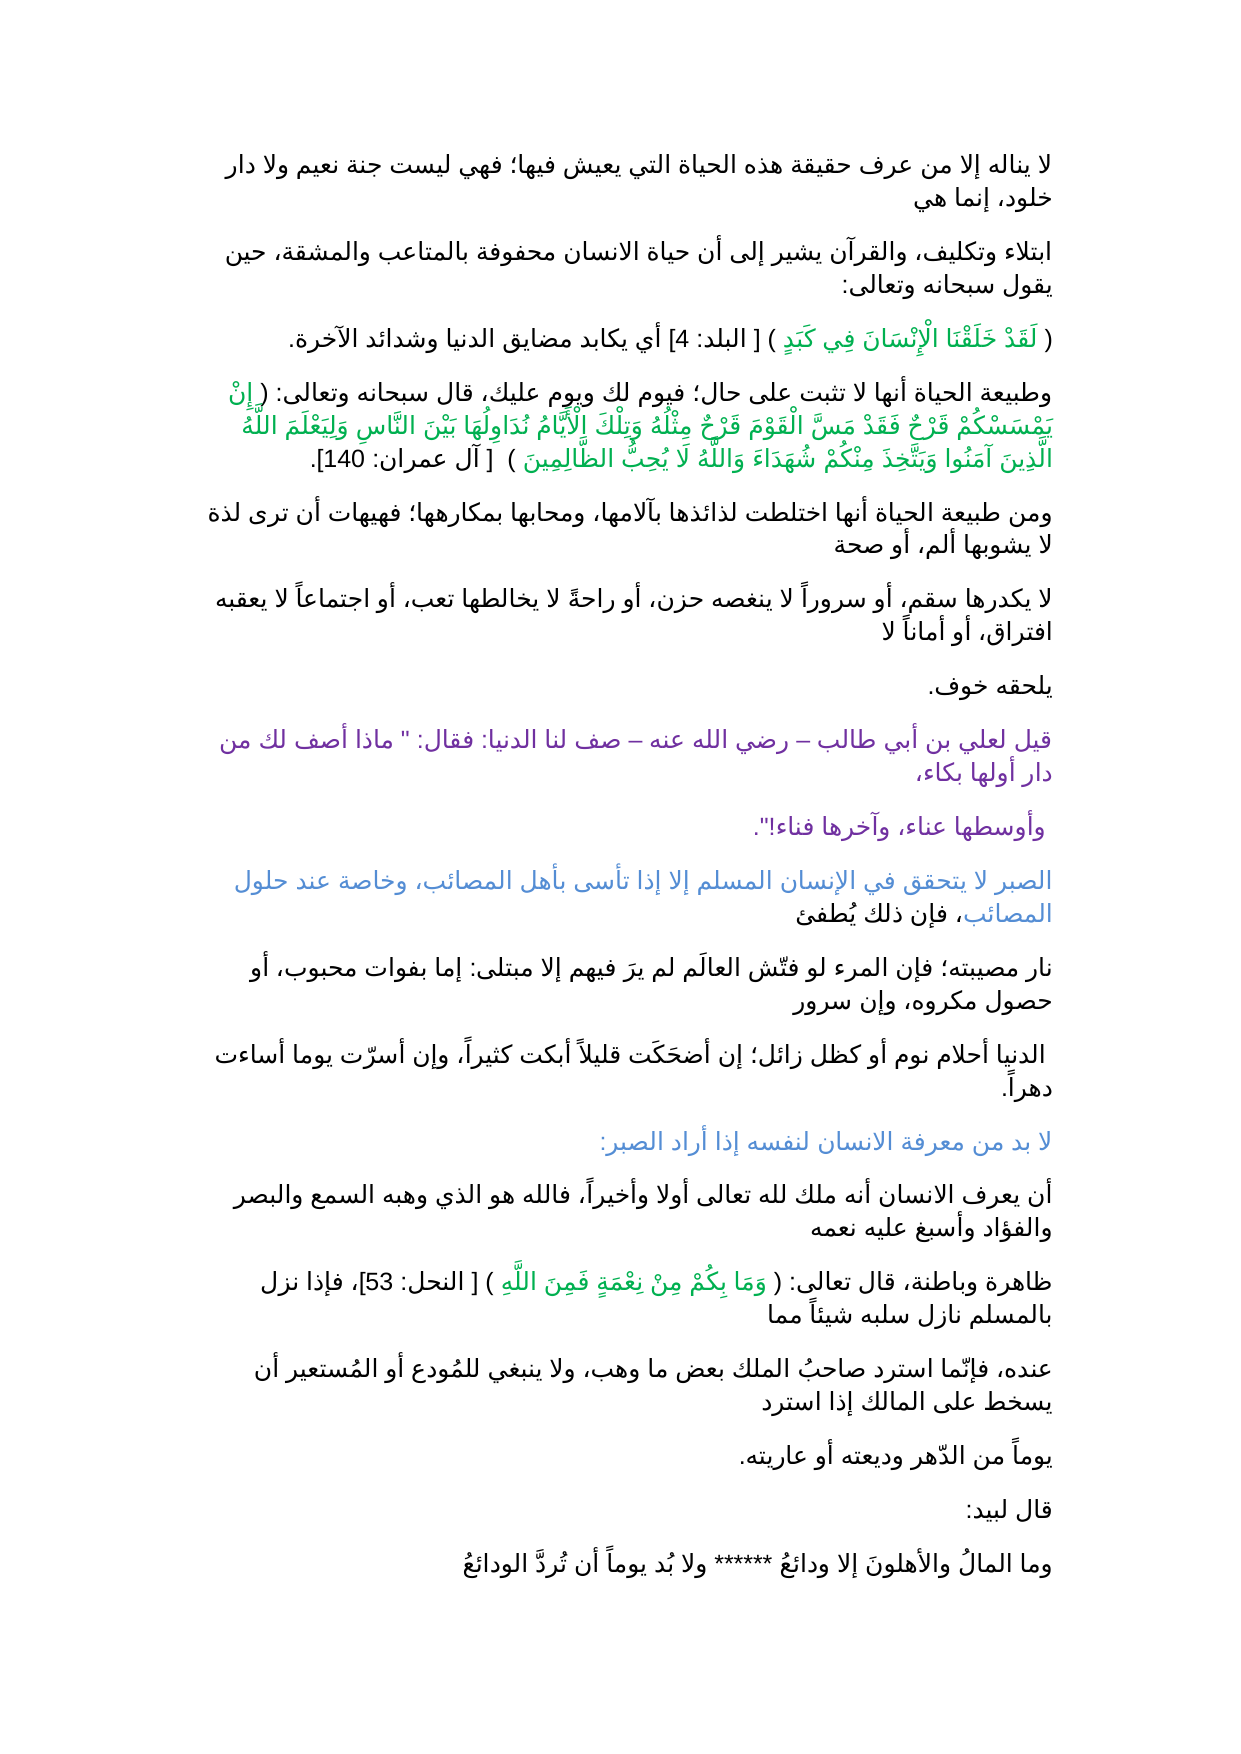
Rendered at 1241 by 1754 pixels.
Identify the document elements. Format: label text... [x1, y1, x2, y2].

text وما المالُ والأهلونَ إلا ودائعُ ****** ولا بُد يوماً أن تُردَّ الودائعُ [187, 1549, 1053, 1577]
text ( لَقَدْ خَلَقْنَا الْإِنْسَانَ فِي كَبَدٍ ) [ البلد: 4] أي يكابد مضايق الدنيا وشدائد الآخرة. [187, 324, 1053, 352]
text ومن طبيعة الحياة أنها اختلطت لذائذها بآلامها، ومحابها بمكارهها؛ فهيهات أن ترى لذة لا يشوبها ألم، أو صحة [187, 497, 1053, 559]
text لا بد من معرفة الانسان لنفسه إذا أراد الصبر: [187, 1126, 1053, 1155]
text لا يناله إلا من عرف حقيقة هذه الحياة التي يعيش فيها؛ فهي ليست جنة نعيم ولا دار خلود، إنما هي [187, 150, 1053, 212]
text الصبر لا يتحقق في الإنسان المسلم إلا إذا تأسى بأهل المصائب، وخاصة عند حلول المصائب، فإن ذلك يُطفئ [187, 866, 1053, 928]
text وطبيعة الحياة أنها لا تثبت على حال؛ فيوم لك ويوم عليك، قال سبحانه وتعالى: ( إِنْ يَمْسَسْكُمْ قَرْحٌ فَقَدْ مَسَّ الْقَوْمَ قَرْحٌ مِثْلُهُ وَتِلْكَ الْأَيَّامُ نُدَاوِلُهَا بَيْنَ النَّاسِ وَلِيَعْلَمَ اللَّهُ الَّذِينَ آمَنُوا وَيَتَّخِذَ مِنْكُمْ شُهَدَاءَ وَاللَّهُ لَا يُحِبُّ الظَّالِمِينَ ) [ آل عمران: 140]. [187, 378, 1053, 472]
text وأوسطها عناء، وآخرها فناء!". [187, 812, 1053, 841]
text نار مصيبته؛ فإن المرء لو فتّش العالَم لم يرَ فيهم إلا مبتلى: إما بفوات محبوب، أو حصول مكروه، وإن سرور [187, 953, 1053, 1014]
text يلحقه خوف. [187, 671, 1053, 700]
text يوماً من الدّهر وديعته أو عاريته. [187, 1441, 1053, 1470]
text قيل لعلي بن أبي طالب – رضي الله عنه – صف لنا الدنيا: فقال: " ماذا أصف لك من دار أولها بكاء، [187, 725, 1053, 787]
text لا يكدرها سقم، أو سروراً لا ينغصه حزن، أو راحةً لا يخالطها تعب، أو اجتماعاً لا يعقبه افتراق، أو أماناً لا [187, 584, 1053, 646]
text الدنيا أحلام نوم أو كظل زائل؛ إن أضحَكَت قليلاً أبكت كثيراً، وإن أسرّت يوما أساءت دهراً. [187, 1039, 1053, 1101]
text قال لبيد: [187, 1495, 1053, 1523]
text عنده، فإنّما استرد صاحبُ الملك بعض ما وهب، ولا ينبغي للمُودع أو المُستعير أن يسخط على المالك إذا استرد [187, 1354, 1053, 1416]
text أن يعرف الانسان أنه ملك لله تعالى أولا وأخيراً، فالله هو الذي وهبه السمع والبصر والفؤاد وأسبغ عليه نعمه [187, 1180, 1053, 1242]
text ابتلاء وتكليف، والقرآن يشير إلى أن حياة الانسان محفوفة بالمتاعب والمشقة، حين يقول سبحانه وتعالى: [187, 237, 1053, 299]
text ظاهرة وباطنة، قال تعالى: ( وَمَا بِكُمْ مِنْ نِعْمَةٍ فَمِنَ اللَّهِ ) [ النحل: 53]، فإذا نزل بالمسلم نازل سلبه شيئاً مما [187, 1267, 1053, 1329]
